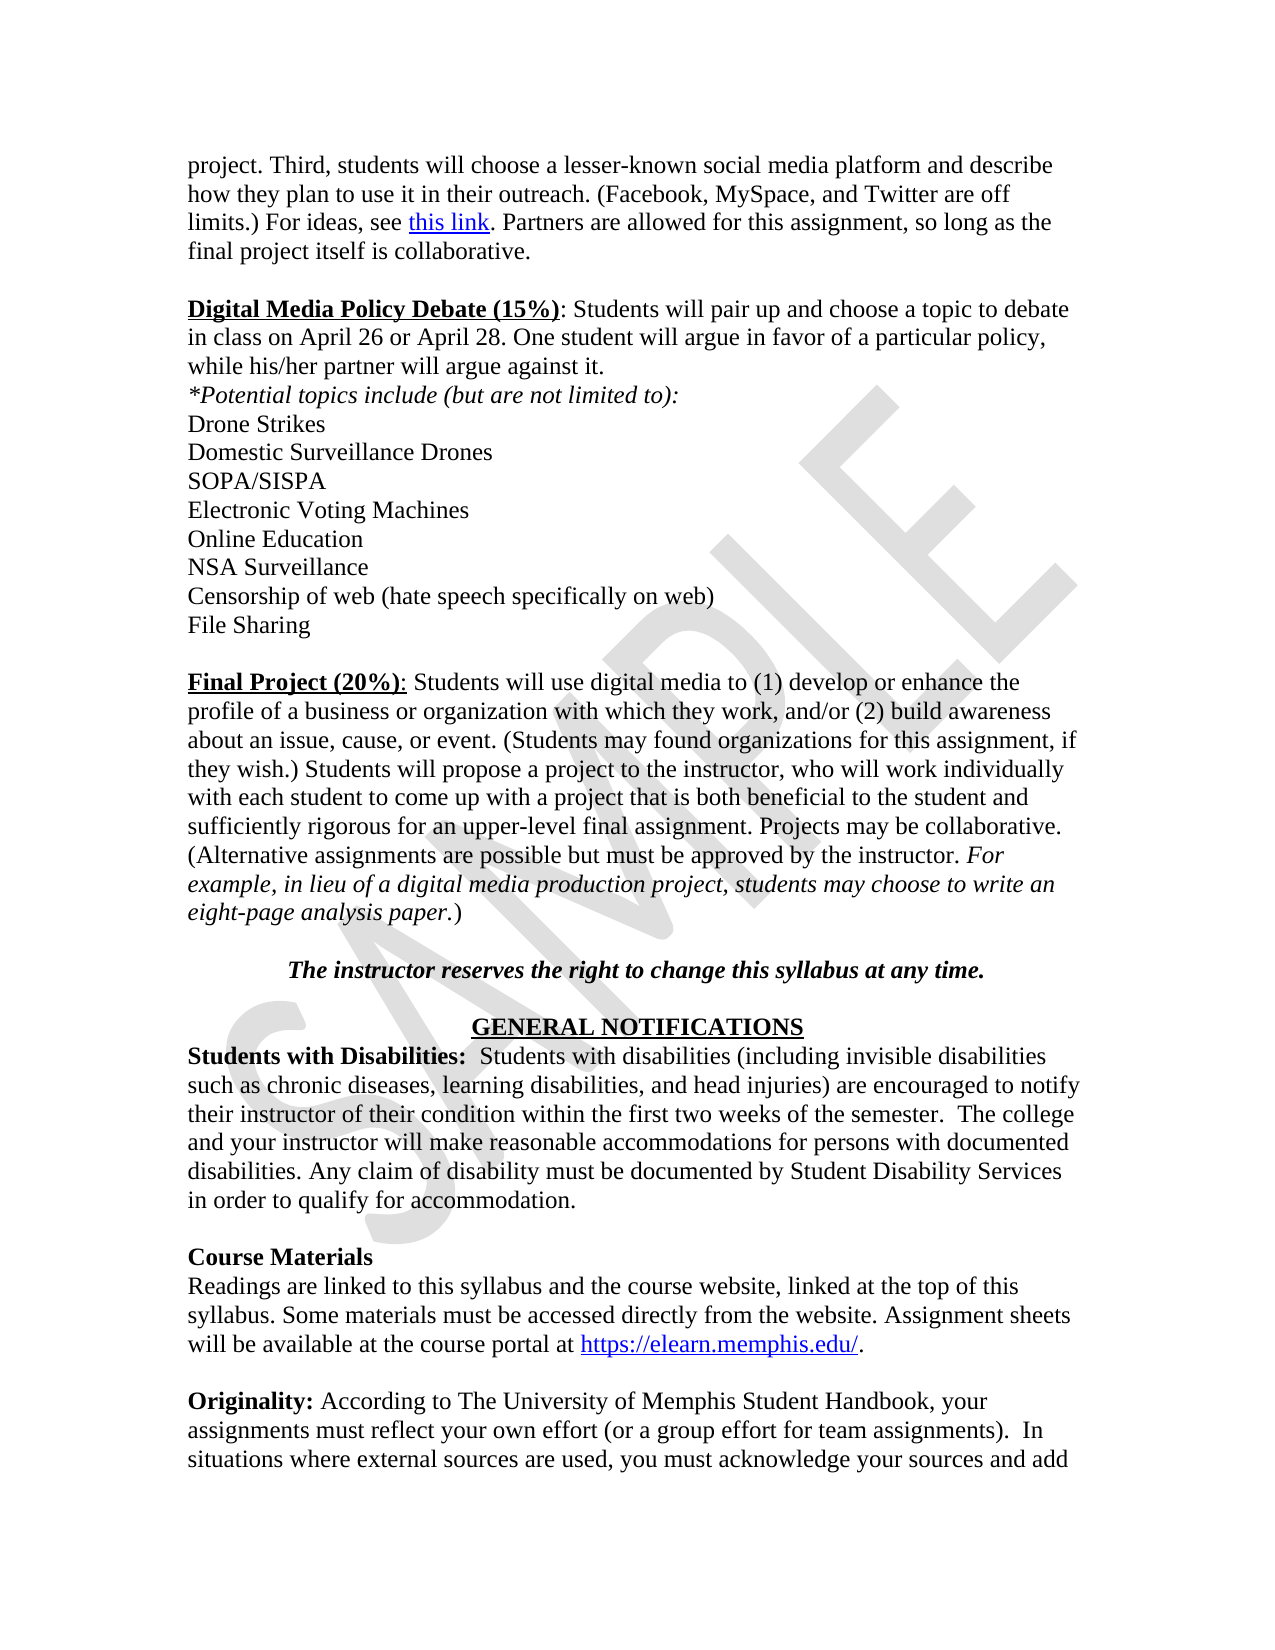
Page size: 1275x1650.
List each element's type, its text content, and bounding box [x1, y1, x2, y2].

text Censorship of web (hate speech specifically on web) [187, 581, 1087, 610]
text Course Materials [187, 1242, 1087, 1271]
text Readings are linked to this syllabus and the course website, linked at the top of this syllabus. Some materials must be accessed directly from the website. Assignment sheets will be available at the course portal at https://elearn.memphis.edu/. [187, 1271, 1087, 1357]
text Students with Disabilities: Students with disabilities (including invisible disabilities such as chronic diseases, learning disabilities, and head injuries) are encouraged to notify their instructor of their condition within the first two weeks of the semester. The college and your instructor will make reasonable accommodations for persons with documented disabilities. Any claim of disability must be documented by Student Disability Services in order to qualify for accommodation. [187, 1041, 1087, 1214]
text File Sharing [187, 610, 1087, 639]
text Electronic Voting Machines [187, 495, 1087, 524]
text Online Education [187, 524, 1087, 552]
text The instructor reserves the right to change this syllabus at any time. [187, 955, 1087, 984]
text *Potential topics include (but are not limited to): [187, 380, 1087, 409]
text GENERAL NOTIFICATIONS [187, 1012, 1087, 1041]
text Drone Strikes [187, 409, 1087, 437]
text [187, 150, 1087, 265]
text NSA Surveillance [187, 552, 1087, 581]
text Domestic Surveillance Drones [187, 437, 1087, 466]
text SOPA/SISPA [187, 466, 1087, 495]
text Digital Media Policy Debate (15%): Students will pair up and choose a topic to debate in class on April 26 or April 28. One student will argue in favor of a particular policy, while his/her partner will argue against it. [187, 294, 1087, 380]
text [187, 1386, 1087, 1472]
text Final Project (20%): Students will use digital media to (1) develop or enhance the profile of a business or organization with which they work, and/or (2) build awareness about an issue, cause, or event. (Students may found organizations for this assignment, if they wish.) Students will propose a project to the instructor, who will work individually with each student to come up with a project that is both beneficial to the student and sufficiently rigorous for an upper-level final assignment. Projects may be collaborative. (Alternative assignments are possible but must be approved by the instructor. For example, in lieu of a digital media production project, students may choose to write an eight-page analysis paper.) [187, 667, 1087, 926]
